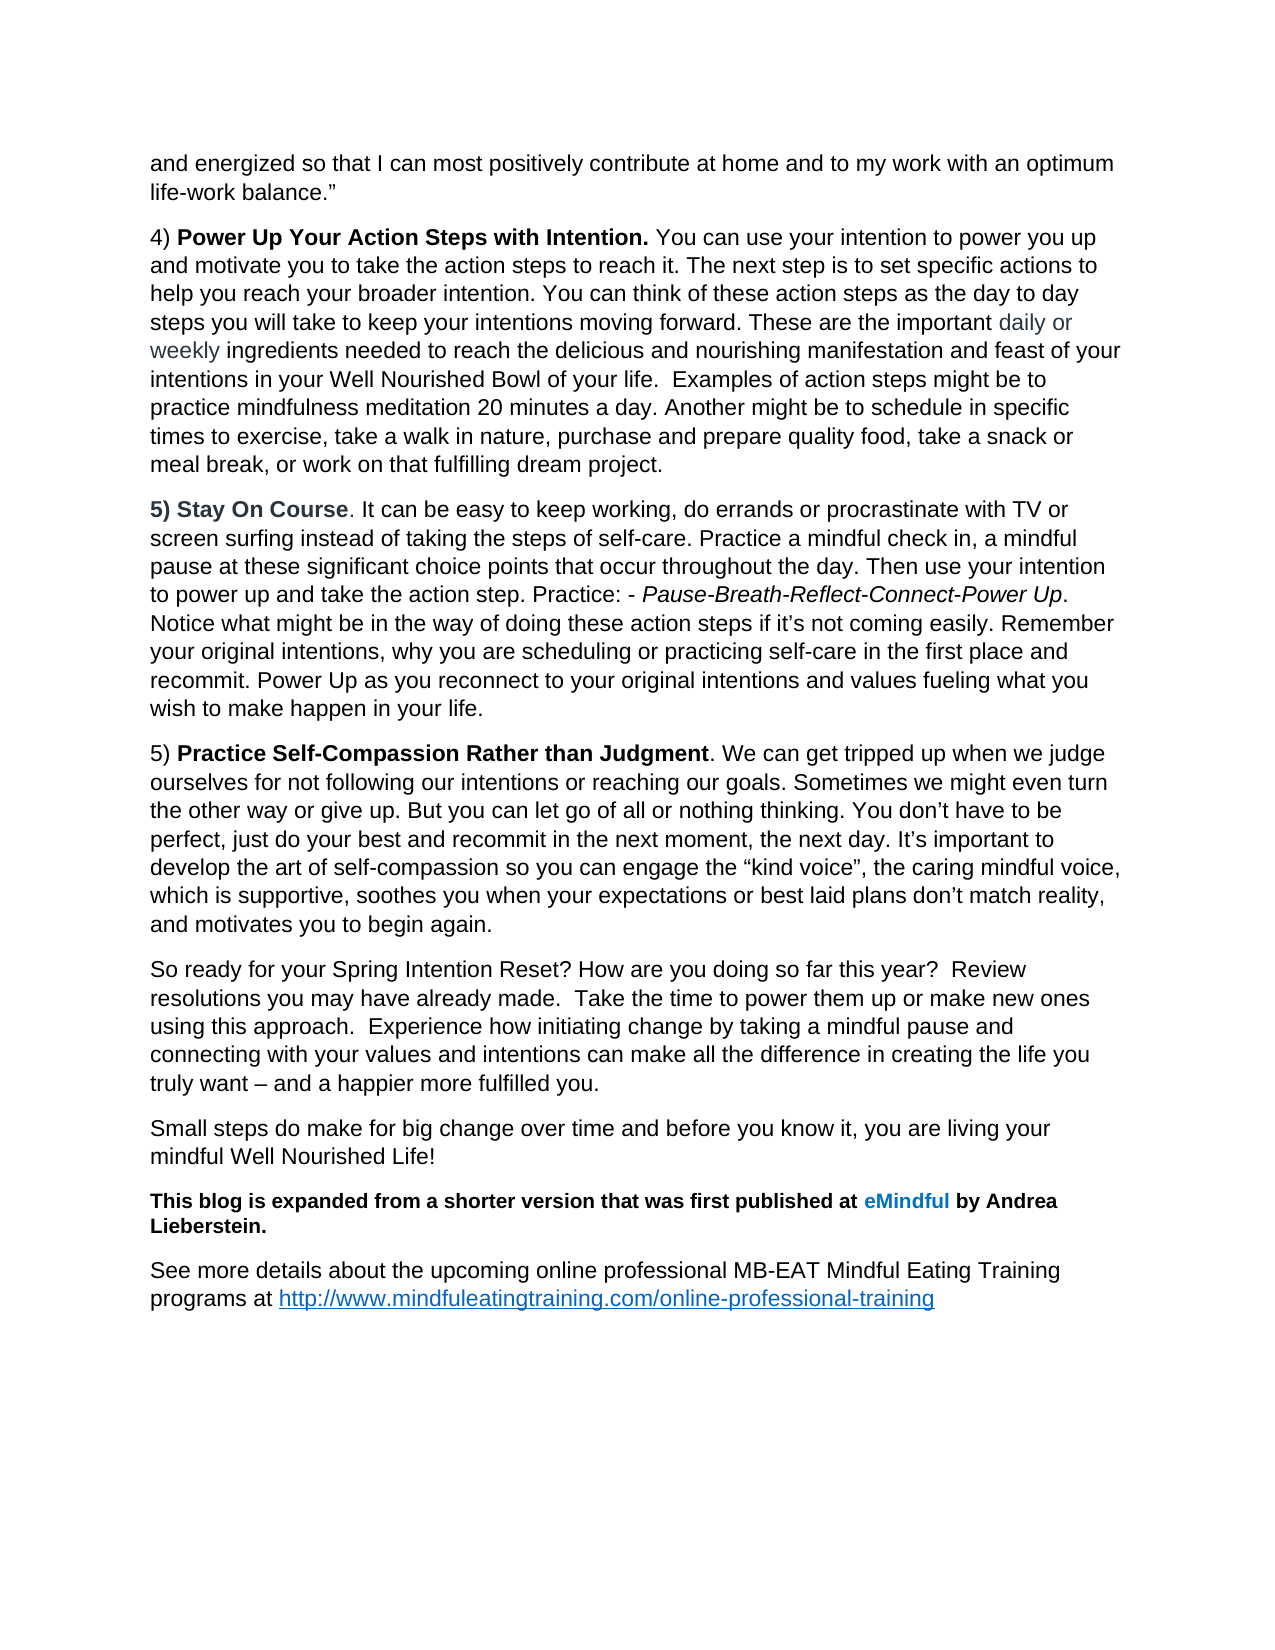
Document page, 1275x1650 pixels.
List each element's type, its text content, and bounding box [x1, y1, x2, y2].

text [150, 150, 1125, 205]
text 5) Practice Self-Compassion Rather than Judgment. We can get tripped up when we judge ourselves for not following our intentions or reaching our goals. Sometimes we might even turn the other way or give up. But you can let go of all or nothing thinking. You don’t have to be perfect, just do your best and recommit in the next moment, the next day. It’s important to develop the art of self-compassion so you can engage the “kind voice”, the caring mindful voice, which is supportive, soothes you when your expectations or best laid plans don’t match reality, and motivates you to begin again. [150, 740, 1125, 937]
text Small steps do make for big change over time and before you know it, you are living your mindful Well Nourished Life! [150, 1115, 1125, 1170]
text 5) Stay On Course. It can be easy to keep working, do errands or procrastinate with TV or screen surfing instead of taking the steps of self-care. Practice a mindful check in, a mindful pause at these significant choice points that occur throughout the day. Then use your intention to power up and take the action step. Practice: - Pause-Breath-Reflect-Connect-Power Up. Notice what might be in the way of doing these action steps if it’s not coming easily. Remember your original intentions, why you are scheduling or practicing self-care in the first place and recommit. Power Up as you reconnect to your original intentions and values fueling what you wish to make happen in your life. [150, 496, 1125, 722]
text So ready for your Spring Intention Reset? How are you doing so far this year? Review resolutions you may have already made. Take the time to power them up or make new ones using this approach. Experience how initiating change by taking a mindful pause and connecting with your values and intentions can make all the difference in creating the life you truly want – and a happier more fulfilled you. [150, 956, 1125, 1096]
text This blog is expanded from a shorter version that was first published at eMindful by Andrea Lieberstein. [150, 1188, 1125, 1238]
text See more details about the upcoming online professional MB-EAT Mindful Eating Training programs at http://www.mindfuleatingtraining.com/online-professional-training [150, 1257, 1125, 1312]
text 4) Power Up Your Action Steps with Intention. You can use your intention to power you up and motivate you to take the action steps to reach it. The next step is to set specific actions to help you reach your broader intention. You can think of these action steps as the day to day steps you will take to keep your intentions moving forward. These are the important daily or weekly ingredients needed to reach the delicious and nourishing manifestation and feast of your intentions in your Well Nourished Bowl of your life. Examples of action steps might be to practice mindfulness meditation 20 minutes a day. Another might be to schedule in specific times to exercise, take a walk in nature, purchase and prepare quality food, take a snack or meal break, or work on that fulfilling dream project. [150, 223, 1125, 477]
